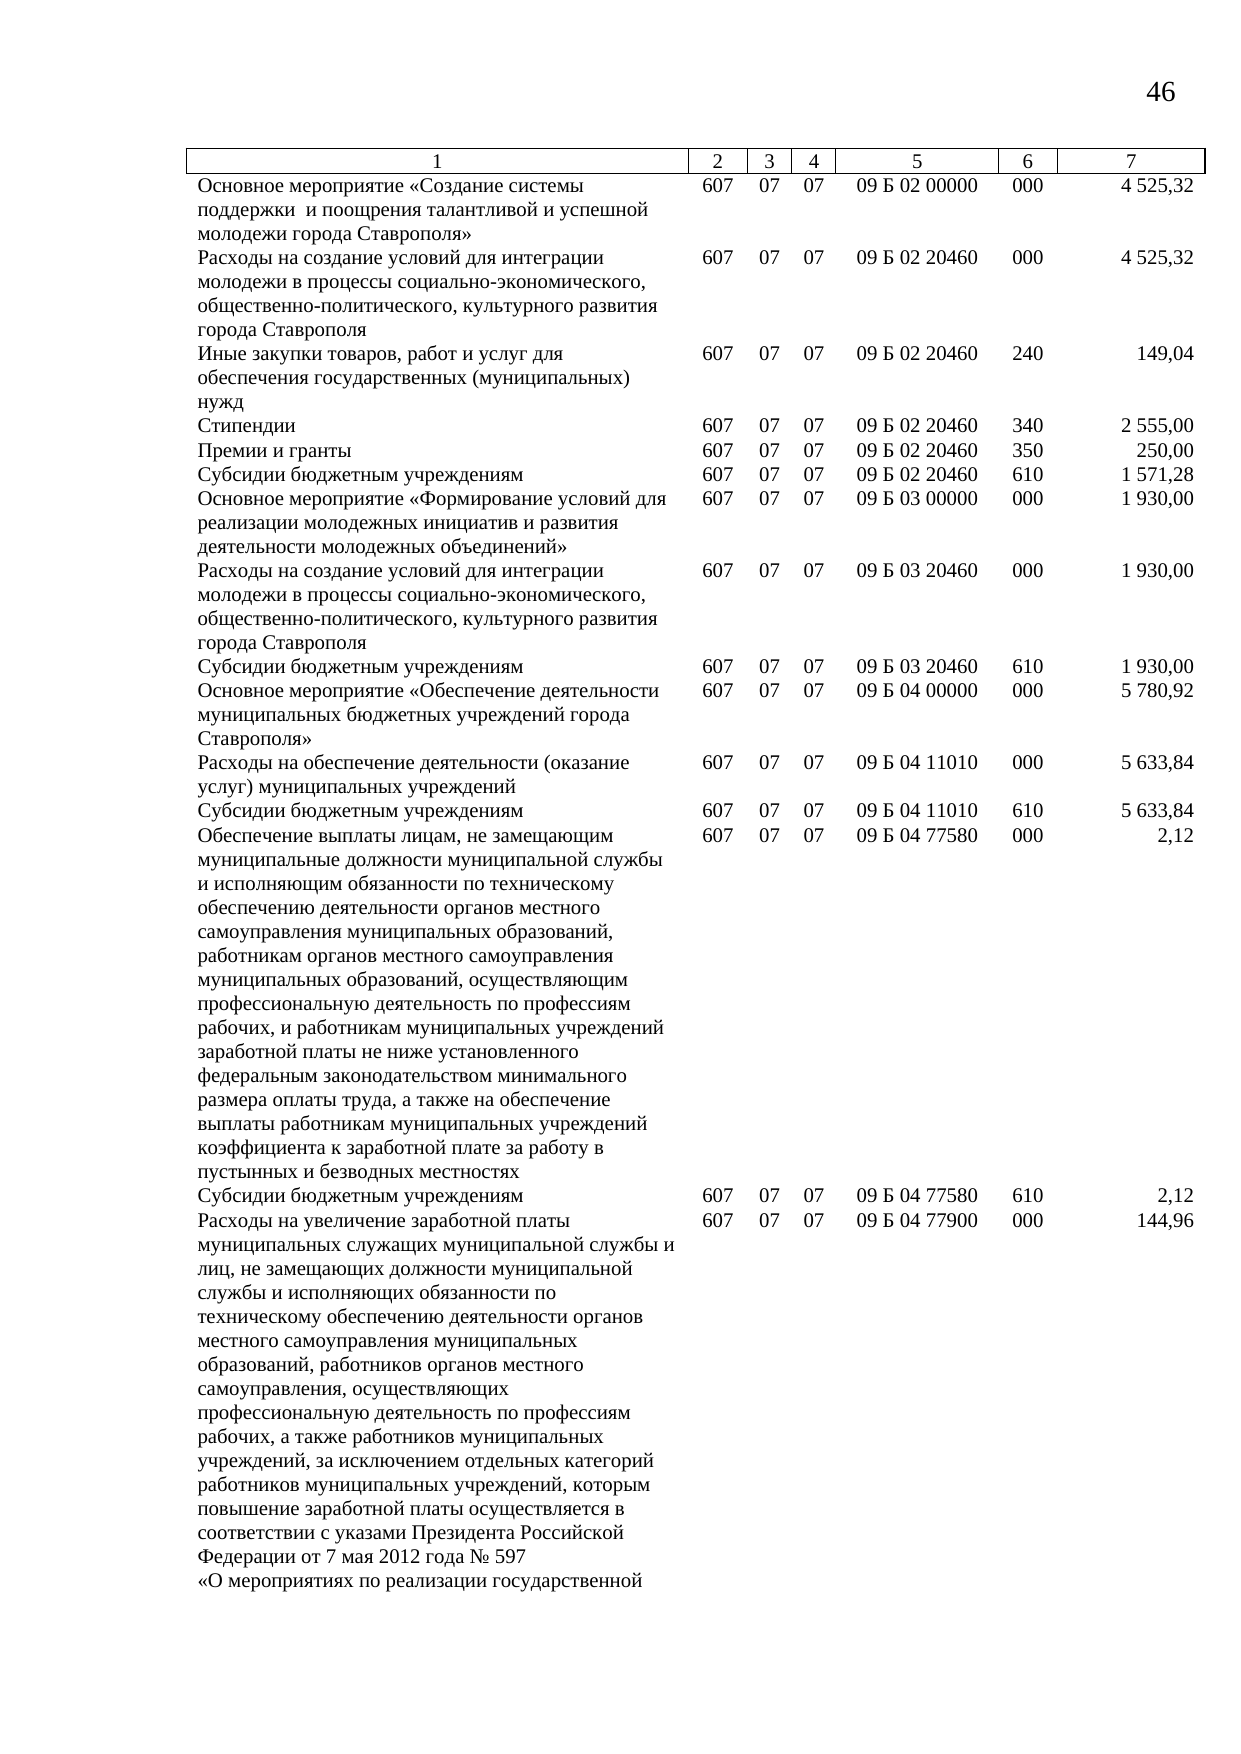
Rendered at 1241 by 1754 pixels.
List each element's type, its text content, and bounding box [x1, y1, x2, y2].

table_header 6 [999, 149, 1057, 173]
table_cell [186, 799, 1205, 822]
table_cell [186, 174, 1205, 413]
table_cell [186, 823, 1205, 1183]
table_header 2 [689, 149, 747, 173]
table_header 5 [836, 149, 998, 173]
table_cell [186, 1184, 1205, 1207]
table_header 3 [748, 149, 791, 173]
table_header 7 [1058, 149, 1204, 173]
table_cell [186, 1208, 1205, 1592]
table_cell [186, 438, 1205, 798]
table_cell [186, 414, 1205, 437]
table_header 4 [792, 149, 835, 173]
table_header 1 [187, 149, 688, 173]
